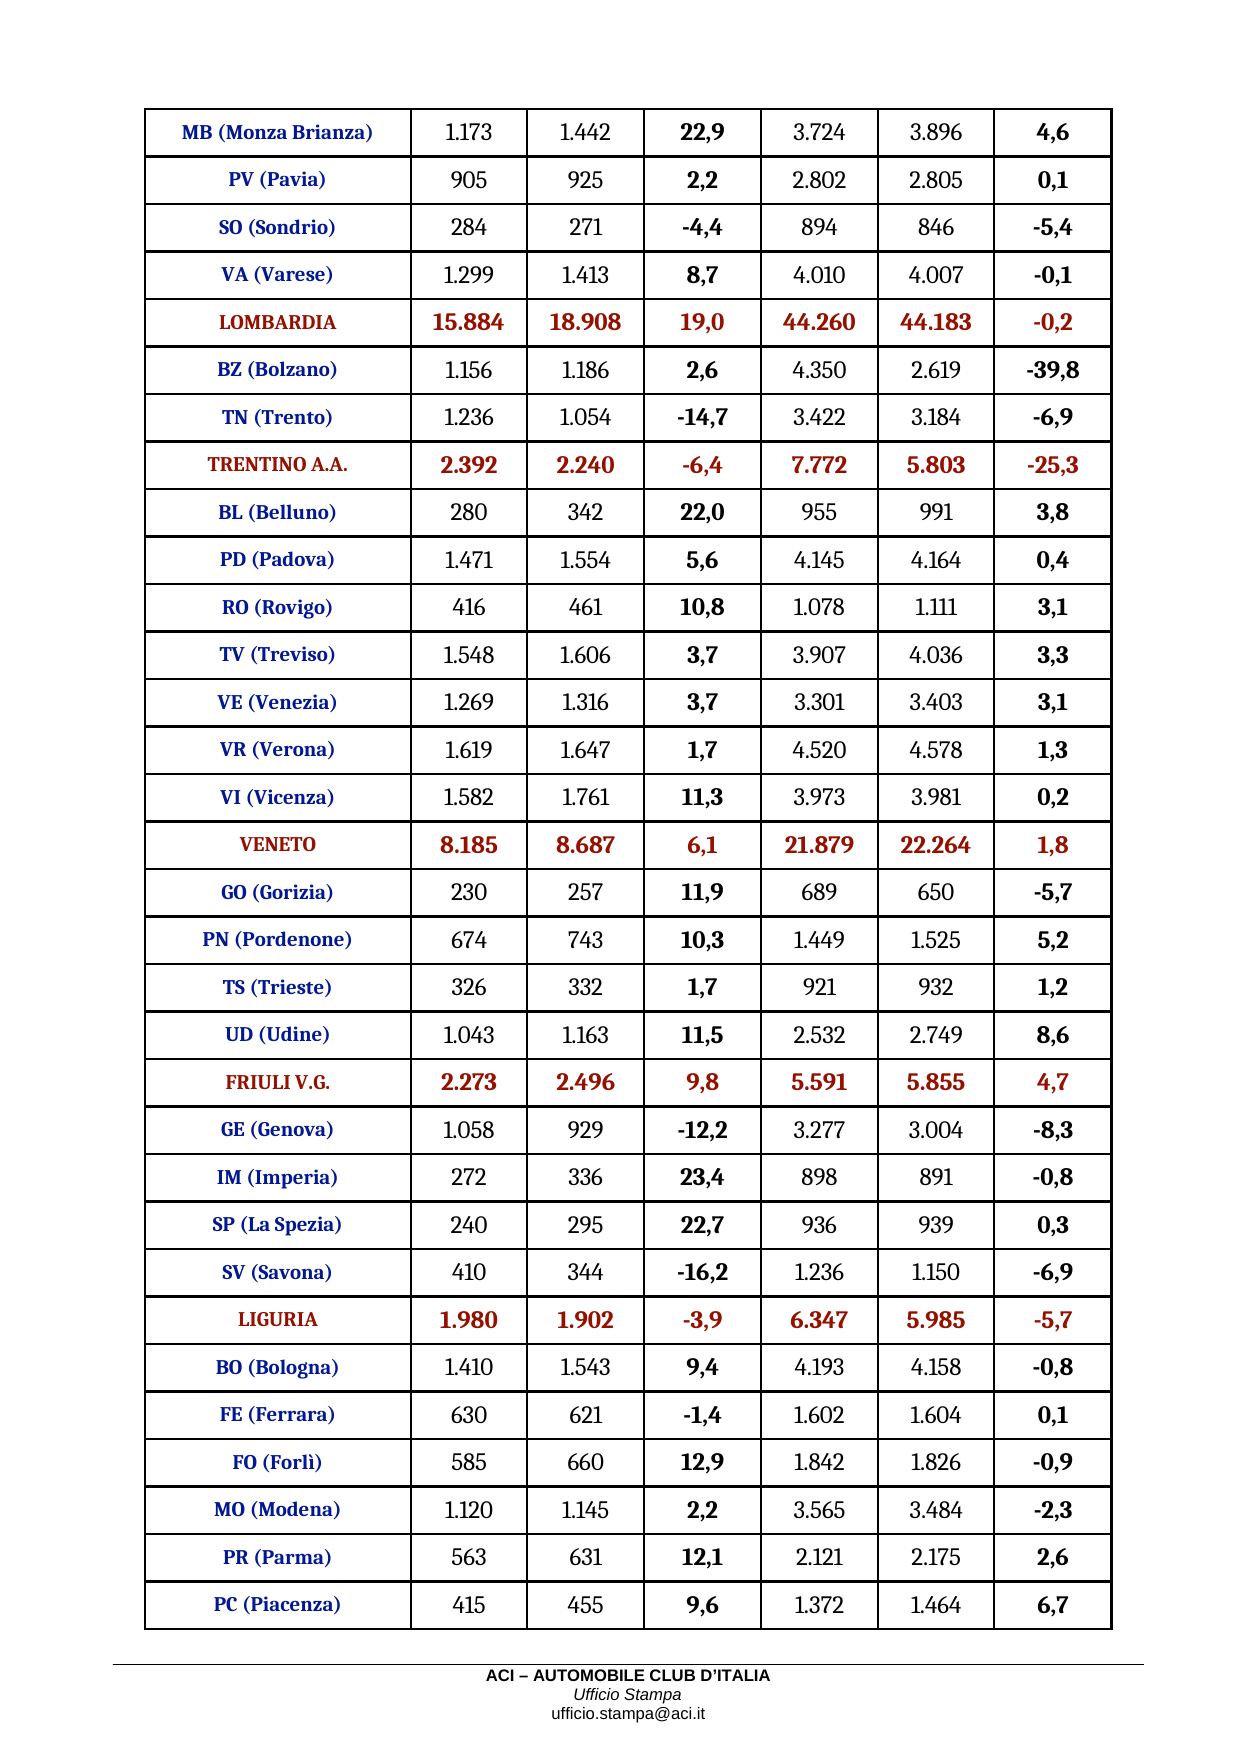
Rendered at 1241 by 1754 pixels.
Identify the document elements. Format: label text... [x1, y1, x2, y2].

table_cell 939 [879, 1203, 993, 1248]
table_cell 1.442 [528, 110, 643, 155]
table_cell PR (Parma) [146, 1535, 410, 1580]
table_cell 2.619 [879, 348, 993, 393]
table_cell 0,4 [995, 538, 1110, 583]
table_cell 44.183 [879, 300, 993, 345]
table_cell 1.619 [412, 728, 526, 773]
table_cell -2,3 [995, 1488, 1110, 1533]
table_cell 1.372 [762, 1583, 877, 1628]
table_cell -0,8 [995, 1155, 1110, 1200]
table_cell FO (Forlì) [146, 1440, 410, 1485]
table_cell -5,4 [995, 205, 1110, 250]
table_cell 891 [879, 1155, 993, 1200]
table_cell 1.842 [762, 1440, 877, 1485]
table_cell 2,6 [995, 1535, 1110, 1580]
table_cell -8,3 [995, 1108, 1110, 1153]
table_cell 846 [879, 205, 993, 250]
table_cell LIGURIA [146, 1298, 410, 1343]
table_cell 1.606 [528, 633, 643, 678]
table_cell 1,2 [995, 965, 1110, 1010]
table_cell 1.543 [528, 1345, 643, 1390]
table_cell 5.985 [879, 1298, 993, 1343]
table_cell 1.054 [528, 395, 643, 440]
table_cell 689 [762, 870, 877, 915]
table_cell 8,7 [645, 253, 760, 298]
table_cell TN (Trento) [146, 395, 410, 440]
table_cell UD (Udine) [146, 1013, 410, 1058]
table_cell 1.186 [528, 348, 643, 393]
table_cell 415 [412, 1583, 526, 1628]
table_cell MB (Monza Brianza) [146, 110, 410, 155]
table_cell PV (Pavia) [146, 158, 410, 203]
table_cell 12,1 [645, 1535, 760, 1580]
table_cell VE (Venezia) [146, 680, 410, 725]
table_cell VI (Vicenza) [146, 775, 410, 820]
table_cell 2,2 [645, 1488, 760, 1533]
table_cell 1.602 [762, 1393, 877, 1438]
table_cell 1.078 [762, 585, 877, 630]
table_cell 1,7 [645, 965, 760, 1010]
table_cell 18.908 [528, 300, 643, 345]
table_cell 2.240 [528, 443, 643, 488]
table_cell 621 [528, 1393, 643, 1438]
table_cell 894 [762, 205, 877, 250]
table_cell 9,4 [645, 1345, 760, 1390]
table_cell 1.156 [412, 348, 526, 393]
table_cell -5,7 [995, 870, 1110, 915]
table_cell BO (Bologna) [146, 1345, 410, 1390]
table_cell 925 [528, 158, 643, 203]
table_cell 326 [412, 965, 526, 1010]
table_cell 6,7 [995, 1583, 1110, 1628]
table_cell 1.525 [879, 918, 993, 963]
table_cell 280 [412, 490, 526, 535]
table_cell 630 [412, 1393, 526, 1438]
table_cell SP (La Spezia) [146, 1203, 410, 1248]
table_cell 955 [762, 490, 877, 535]
table_cell 295 [528, 1203, 643, 1248]
table_cell 1.236 [412, 395, 526, 440]
table_cell 3.907 [762, 633, 877, 678]
table_cell 11,9 [645, 870, 760, 915]
table_cell 3.981 [879, 775, 993, 820]
table_cell 22.264 [879, 823, 993, 868]
table_cell FE (Ferrara) [146, 1393, 410, 1438]
table_cell 4,7 [995, 1060, 1110, 1105]
table_cell 1,3 [995, 728, 1110, 773]
table_cell PD (Padova) [146, 538, 410, 583]
table_cell 4.036 [879, 633, 993, 678]
table_cell 2.121 [762, 1535, 877, 1580]
table_cell PN (Pordenone) [146, 918, 410, 963]
table_cell MO (Modena) [146, 1488, 410, 1533]
table_cell -6,4 [645, 443, 760, 488]
table_cell -3,9 [645, 1298, 760, 1343]
table_cell 631 [528, 1535, 643, 1580]
table_cell 3.277 [762, 1108, 877, 1153]
table_cell 2,2 [645, 158, 760, 203]
table_cell 257 [528, 870, 643, 915]
table_cell 1.269 [412, 680, 526, 725]
table_cell 1.120 [412, 1488, 526, 1533]
table_cell 22,9 [645, 110, 760, 155]
table_cell 22,7 [645, 1203, 760, 1248]
table_cell 284 [412, 205, 526, 250]
table_cell 4.164 [879, 538, 993, 583]
table_cell 44.260 [762, 300, 877, 345]
table_cell 1.464 [879, 1583, 993, 1628]
table_cell SV (Savona) [146, 1250, 410, 1295]
table_cell 1.548 [412, 633, 526, 678]
table_cell -16,2 [645, 1250, 760, 1295]
table_cell 929 [528, 1108, 643, 1153]
table_cell PC (Piacenza) [146, 1583, 410, 1628]
table_cell GO (Gorizia) [146, 870, 410, 915]
table_cell 3.724 [762, 110, 877, 155]
table_cell 660 [528, 1440, 643, 1485]
table_cell 3,1 [995, 680, 1110, 725]
table_cell 650 [879, 870, 993, 915]
table_cell 5,2 [995, 918, 1110, 963]
table_cell -0,9 [995, 1440, 1110, 1485]
table_cell GE (Genova) [146, 1108, 410, 1153]
table_cell 11,5 [645, 1013, 760, 1058]
table_cell 5,6 [645, 538, 760, 583]
table_cell 1.647 [528, 728, 643, 773]
table_cell 3.301 [762, 680, 877, 725]
table_cell 342 [528, 490, 643, 535]
table_cell 905 [412, 158, 526, 203]
table_cell 1.902 [528, 1298, 643, 1343]
table_cell 1.058 [412, 1108, 526, 1153]
table_cell TS (Trieste) [146, 965, 410, 1010]
table_cell 1.471 [412, 538, 526, 583]
table_cell LOMBARDIA [146, 300, 410, 345]
table_cell 1.299 [412, 253, 526, 298]
table_cell -6,9 [995, 1250, 1110, 1295]
table_cell TRENTINO A.A. [146, 443, 410, 488]
table_cell 1.043 [412, 1013, 526, 1058]
table_cell 2.273 [412, 1060, 526, 1105]
table_cell 271 [528, 205, 643, 250]
table_cell -0,2 [995, 300, 1110, 345]
table_cell 3,8 [995, 490, 1110, 535]
table_cell 3.484 [879, 1488, 993, 1533]
table_cell 6.347 [762, 1298, 877, 1343]
table_cell 461 [528, 585, 643, 630]
table_cell 2.496 [528, 1060, 643, 1105]
table_cell 4.578 [879, 728, 993, 773]
table_cell 1.554 [528, 538, 643, 583]
table_cell 1.236 [762, 1250, 877, 1295]
table_cell 22,0 [645, 490, 760, 535]
table_cell 410 [412, 1250, 526, 1295]
table_cell 4.520 [762, 728, 877, 773]
table_cell 8,6 [995, 1013, 1110, 1058]
table_cell TV (Treviso) [146, 633, 410, 678]
table_cell 1.410 [412, 1345, 526, 1390]
table_cell 4.193 [762, 1345, 877, 1390]
table_cell 3.896 [879, 110, 993, 155]
table_cell 3.565 [762, 1488, 877, 1533]
table_cell -6,9 [995, 395, 1110, 440]
table_cell 230 [412, 870, 526, 915]
table_cell 4.010 [762, 253, 877, 298]
table_cell 1.604 [879, 1393, 993, 1438]
table_cell IM (Imperia) [146, 1155, 410, 1200]
table_cell 240 [412, 1203, 526, 1248]
table_cell 3.973 [762, 775, 877, 820]
table_cell 5.803 [879, 443, 993, 488]
table_cell -0,1 [995, 253, 1110, 298]
table_cell 4.158 [879, 1345, 993, 1390]
table_cell 936 [762, 1203, 877, 1248]
table_cell 1,7 [645, 728, 760, 773]
table_cell 1.163 [528, 1013, 643, 1058]
table_cell 921 [762, 965, 877, 1010]
table_cell 674 [412, 918, 526, 963]
table_cell 1.826 [879, 1440, 993, 1485]
table_cell 9,6 [645, 1583, 760, 1628]
table_cell 3.403 [879, 680, 993, 725]
table_cell 1.145 [528, 1488, 643, 1533]
table_cell 1.761 [528, 775, 643, 820]
table_cell 3,1 [995, 585, 1110, 630]
table_cell 332 [528, 965, 643, 1010]
table_cell 2.532 [762, 1013, 877, 1058]
table_cell BL (Belluno) [146, 490, 410, 535]
table_cell 272 [412, 1155, 526, 1200]
table_cell 3.004 [879, 1108, 993, 1153]
table_cell 0,1 [995, 1393, 1110, 1438]
table_cell -39,8 [995, 348, 1110, 393]
table_cell 3,3 [995, 633, 1110, 678]
table_cell 7.772 [762, 443, 877, 488]
table_cell 11,3 [645, 775, 760, 820]
table_cell 336 [528, 1155, 643, 1200]
table_cell 4.350 [762, 348, 877, 393]
table_cell 6,1 [645, 823, 760, 868]
table_cell 4.007 [879, 253, 993, 298]
table_cell 1.413 [528, 253, 643, 298]
table_cell 1.449 [762, 918, 877, 963]
table_cell -25,3 [995, 443, 1110, 488]
table_cell VR (Verona) [146, 728, 410, 773]
table_cell 2.805 [879, 158, 993, 203]
table_cell 15.884 [412, 300, 526, 345]
table_cell 0,2 [995, 775, 1110, 820]
table_cell 5.855 [879, 1060, 993, 1105]
table_cell 9,8 [645, 1060, 760, 1105]
table_cell 10,8 [645, 585, 760, 630]
table_cell 8.687 [528, 823, 643, 868]
table_cell 2,6 [645, 348, 760, 393]
table_cell 344 [528, 1250, 643, 1295]
table_cell 563 [412, 1535, 526, 1580]
table_cell 416 [412, 585, 526, 630]
table_cell 2.749 [879, 1013, 993, 1058]
table_cell 0,3 [995, 1203, 1110, 1248]
table_cell 12,9 [645, 1440, 760, 1485]
table_cell 5.591 [762, 1060, 877, 1105]
table_cell 3.422 [762, 395, 877, 440]
table_cell 932 [879, 965, 993, 1010]
table_cell -1,4 [645, 1393, 760, 1438]
table_cell 1.111 [879, 585, 993, 630]
table_cell 10,3 [645, 918, 760, 963]
table_cell 2.175 [879, 1535, 993, 1580]
table_cell -4,4 [645, 205, 760, 250]
table_cell 2.392 [412, 443, 526, 488]
table_cell 0,1 [995, 158, 1110, 203]
table_cell 21.879 [762, 823, 877, 868]
table_cell 8.185 [412, 823, 526, 868]
table_cell 23,4 [645, 1155, 760, 1200]
table_cell 1.316 [528, 680, 643, 725]
table_cell 3.184 [879, 395, 993, 440]
table_cell 743 [528, 918, 643, 963]
table_cell 4.145 [762, 538, 877, 583]
table_cell -14,7 [645, 395, 760, 440]
table_cell 1,8 [995, 823, 1110, 868]
table_cell 898 [762, 1155, 877, 1200]
table_cell -5,7 [995, 1298, 1110, 1343]
table_cell 1.173 [412, 110, 526, 155]
table_cell BZ (Bolzano) [146, 348, 410, 393]
table_cell -0,8 [995, 1345, 1110, 1390]
table_cell 455 [528, 1583, 643, 1628]
table_cell VENETO [146, 823, 410, 868]
table_cell 4,6 [995, 110, 1110, 155]
table_cell 3,7 [645, 633, 760, 678]
table_cell RO (Rovigo) [146, 585, 410, 630]
table_cell 585 [412, 1440, 526, 1485]
table_cell 2.802 [762, 158, 877, 203]
table_cell SO (Sondrio) [146, 205, 410, 250]
table_cell FRIULI V.G. [146, 1060, 410, 1105]
table_cell 1.582 [412, 775, 526, 820]
table_cell 1.980 [412, 1298, 526, 1343]
table_cell 991 [879, 490, 993, 535]
table_cell 1.150 [879, 1250, 993, 1295]
table_cell 19,0 [645, 300, 760, 345]
table_cell -12,2 [645, 1108, 760, 1153]
table_cell VA (Varese) [146, 253, 410, 298]
table_cell 3,7 [645, 680, 760, 725]
